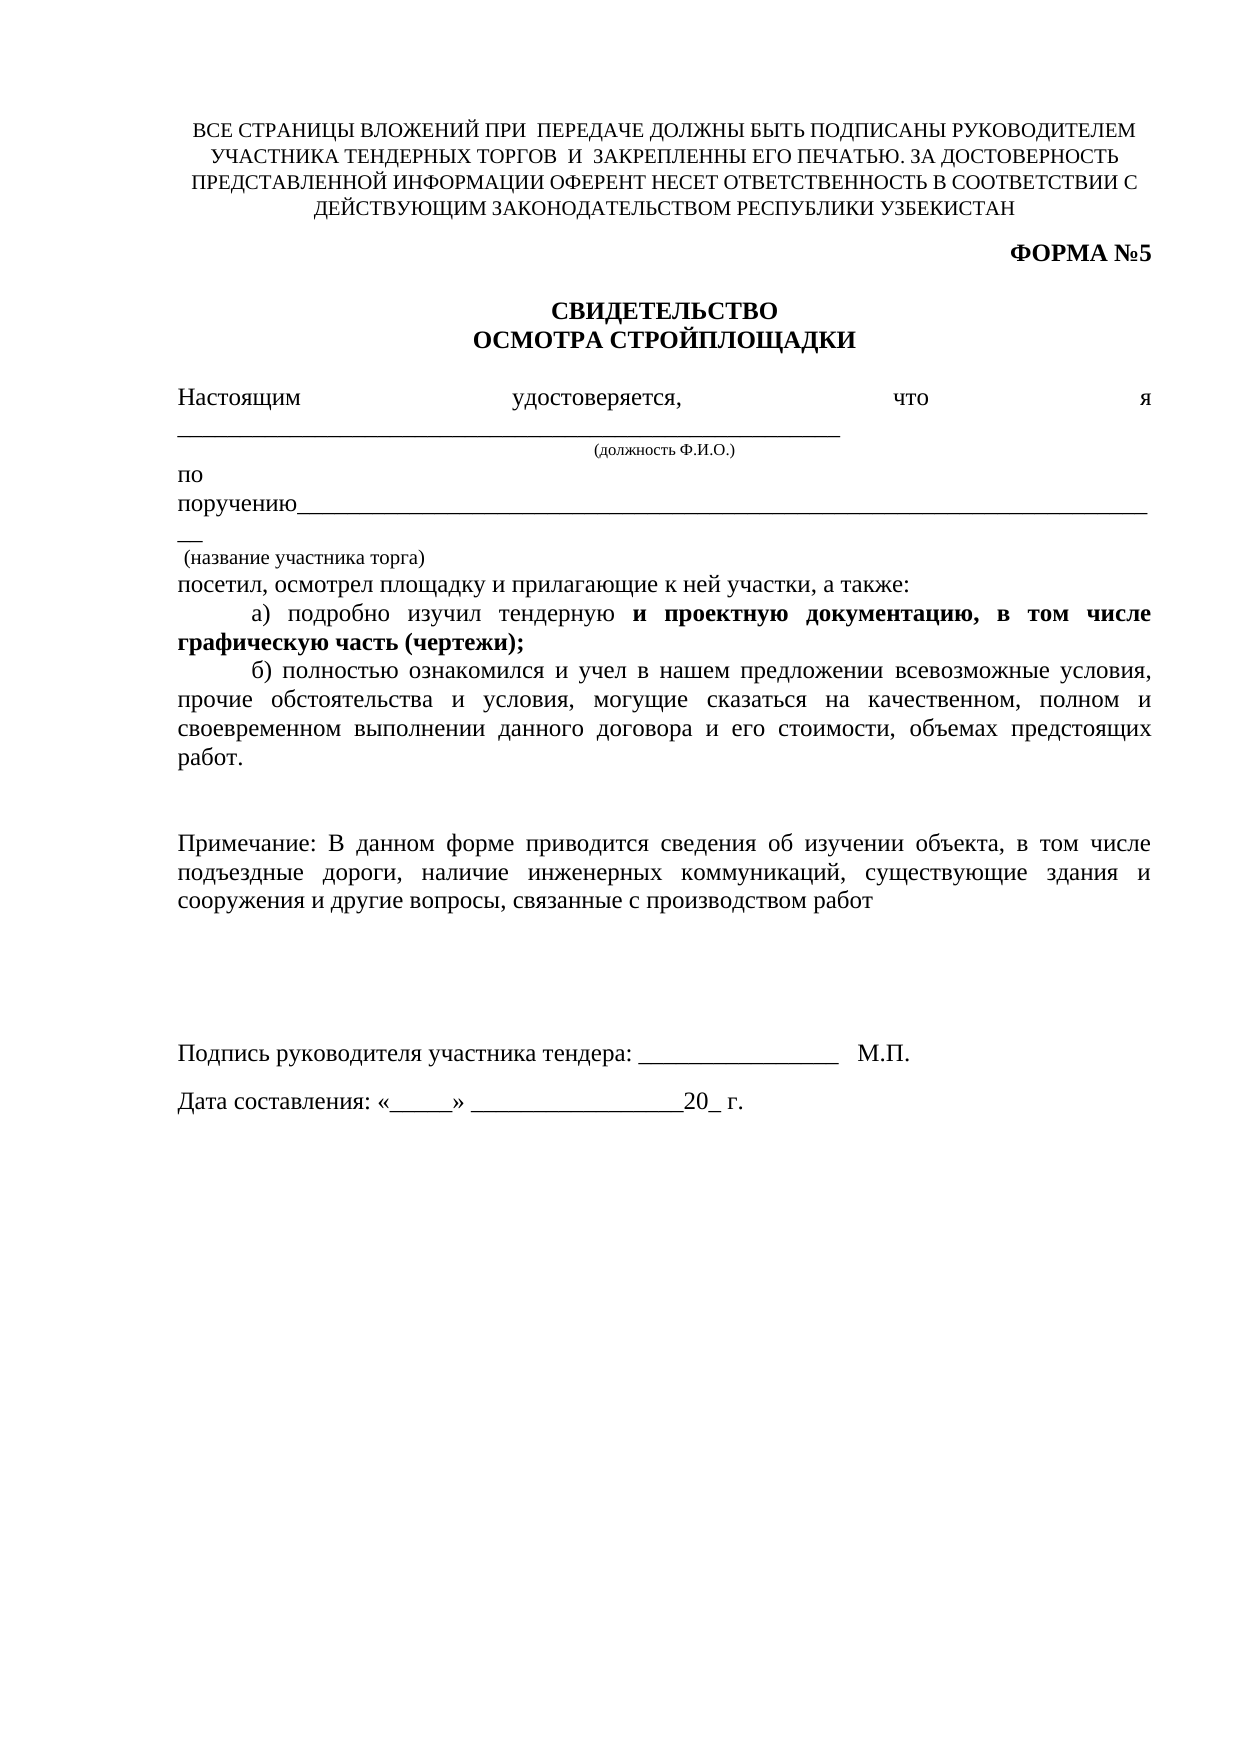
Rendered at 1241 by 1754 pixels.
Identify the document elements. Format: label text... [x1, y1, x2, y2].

text Примечание: В данном форме приводится сведения об изучении объекта, в том числе подъездные дороги, наличие инженерных коммуникаций, существующие здания и сооружения и другие вопросы, связанные с производством работ [177, 828, 1152, 914]
text посетил, осмотрел площадку и прилагающие к ней участки, а также: [177, 569, 1152, 598]
text ОСМОТРА СТРОЙПЛОЩАДКИ [177, 325, 1152, 353]
text Подпись руководителя участника тендера: ________________ М.П. [177, 1038, 1152, 1067]
text б) полностью ознакомился и учел в нашем предложении всевозможные условия, прочие обстоятельства и условия, могущие сказаться на качественном, полном и своевременном выполнении данного договора и его стоимости, объемах предстоящих работ. [177, 656, 1152, 771]
text СВИДЕТЕЛЬСТВО [177, 296, 1152, 325]
text ВСЕ СТРАНИЦЫ ВЛОЖЕНИЙ ПРИ ПЕРЕДАЧЕ ДОЛЖНЫ БЫТЬ ПОДПИСАНЫ РУКОВОДИТЕЛЕМ УЧАСТНИКА ТЕНДЕРНЫХ ТОРГОВ И ЗАКРЕПЛЕННЫ ЕГО ПЕЧАТЬЮ. ЗА ДОСТОВЕРНОСТЬ ПРЕДСТАВЛЕННОЙ ИНФОРМАЦИИ ОФЕРЕНТ НЕСЕТ ОТВЕТСТВЕННОСТЬ В СООТВЕТСТВИИ С ДЕЙСТВУЮЩИМ ЗАКОНОДАТЕЛЬСТВОМ РЕСПУБЛИКИ УЗБЕКИСТАН [177, 118, 1152, 220]
text ФОРМА №5 [177, 238, 1152, 267]
text (название участника торга) [177, 545, 1152, 569]
text а) подробно изучил тендерную и проектную документацию, в том числе графическую часть (чертежи); [177, 598, 1152, 656]
text (должность Ф.И.О.) [177, 440, 1152, 459]
text по поручению______________________________________________________________________ [177, 459, 1152, 545]
text Дата составления: «_____» _________________20_ г. [177, 1086, 1152, 1115]
text Настоящим удостоверяется, что я _____________________________________________________ [177, 382, 1152, 440]
